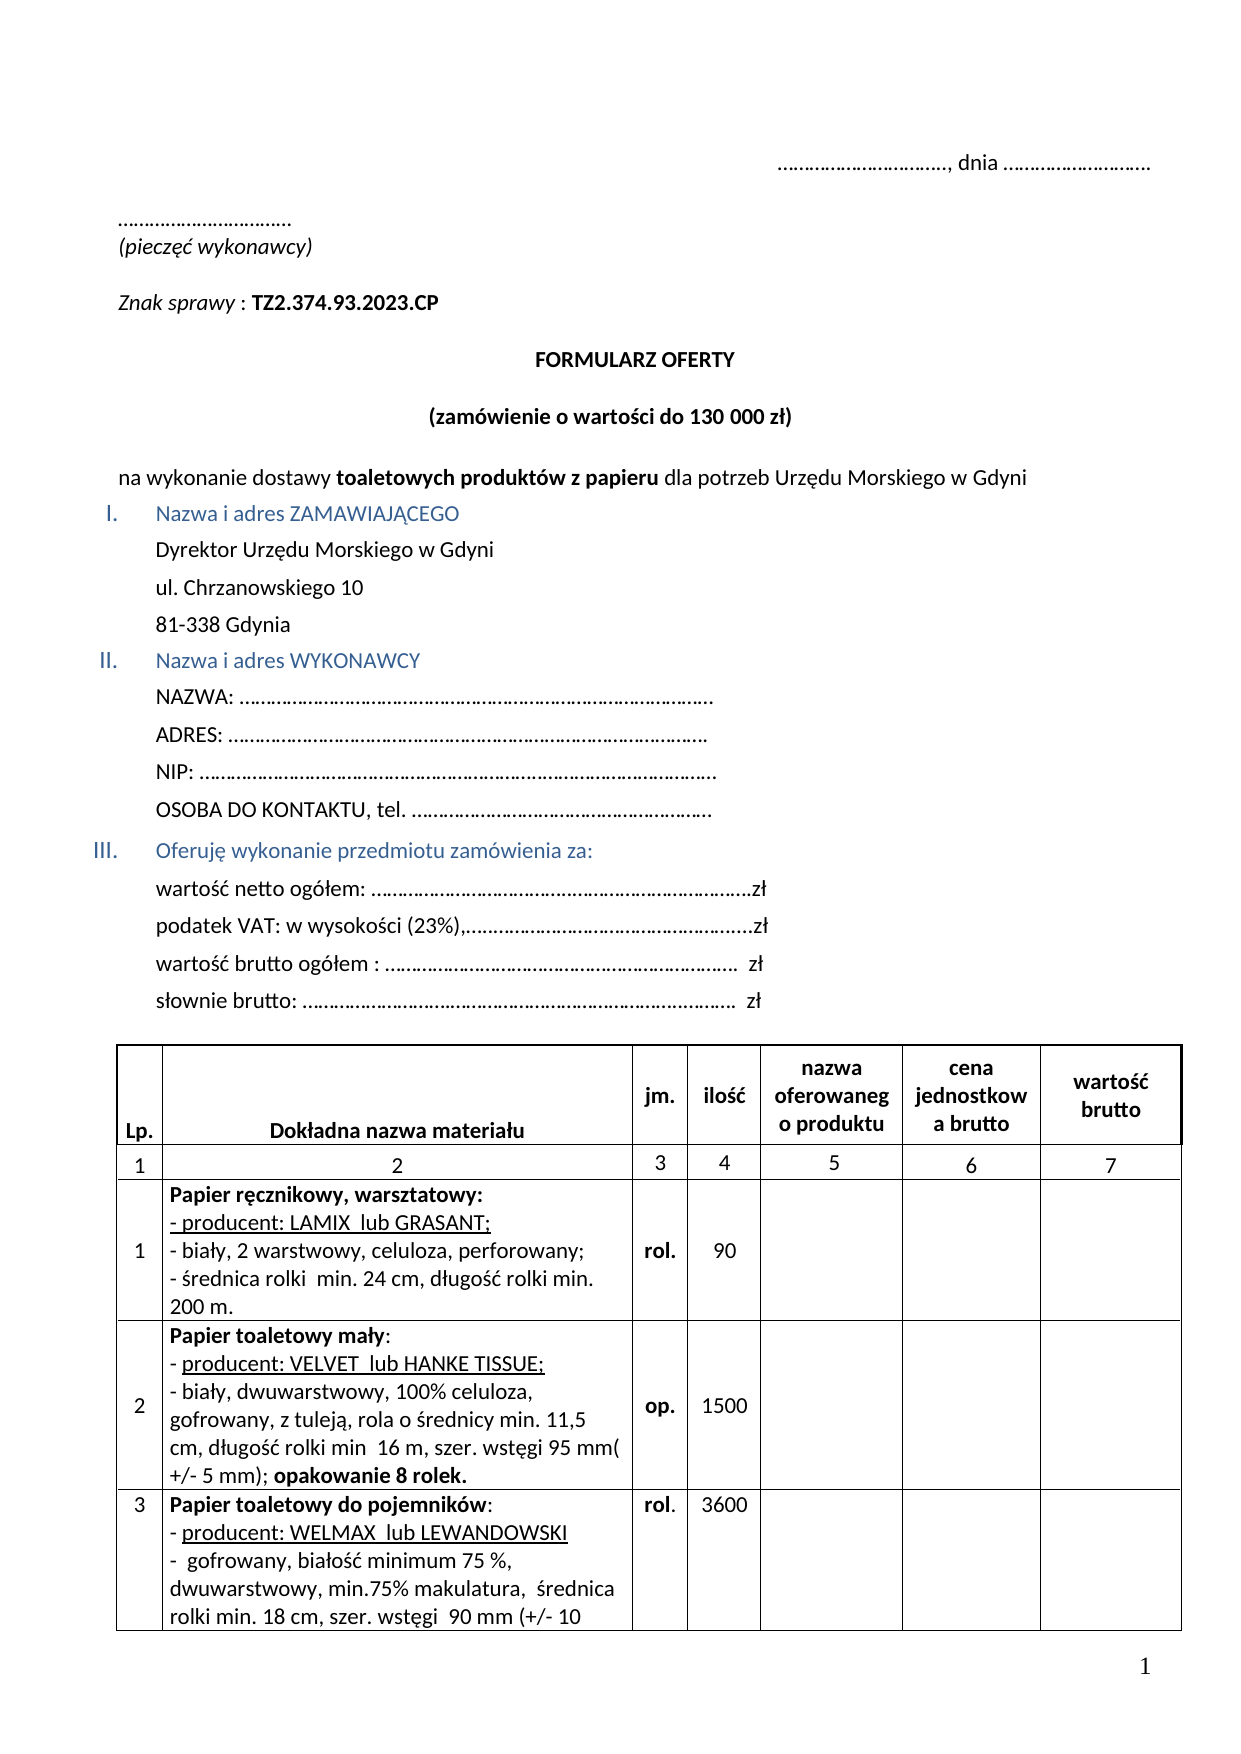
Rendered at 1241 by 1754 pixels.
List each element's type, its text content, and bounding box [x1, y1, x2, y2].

table_header nazwa oferowanego produktu [761, 1046, 902, 1144]
text ………………………….., dnia ………………………. [118, 148, 1152, 176]
table_header ilość [688, 1046, 760, 1144]
table_cell 2 [117, 1320, 162, 1489]
table_cell 1 [117, 1145, 162, 1179]
table_cell [903, 1490, 1040, 1630]
table_cell [1041, 1489, 1181, 1630]
table_cell 3600 [688, 1490, 760, 1630]
table_cell rol. [633, 1180, 687, 1320]
table_cell [761, 1490, 902, 1630]
table_cell 1500 [688, 1321, 760, 1489]
table_header jm. [633, 1046, 687, 1144]
table_cell 6 [903, 1145, 1040, 1179]
table_cell rol. [633, 1490, 687, 1630]
text na wykonanie dostawy toaletowych produktów z papieru dla potrzeb Urzędu Morskiego w Gdyni [118, 455, 1152, 493]
table_cell [1041, 1320, 1181, 1489]
text 81-338 Gdynia [155, 602, 1152, 640]
text słownie brutto: ……………………….……………………………………..………. zł [156, 979, 1152, 1016]
table_cell Papier ręcznikowy, warsztatowy: - producent: LAMIX lub GRASANT; - biały, 2 warstwowy, celuloza, perforowany; - średnica rolki min. 24 cm, długość rolki min. 200 m. [163, 1180, 632, 1320]
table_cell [163, 1490, 632, 1630]
text wartość netto ogółem: ………………………………..…………………………….zł [156, 866, 1152, 904]
table_header wartość brutto [1041, 1046, 1180, 1144]
table_cell 5 [761, 1145, 902, 1179]
text Dyrektor Urzędu Morskiego w Gdyni [155, 527, 1152, 565]
text ul. Chrzanowskiego 10 [155, 565, 1152, 602]
table_cell 7 [1041, 1145, 1181, 1179]
text NIP: ………………………………………………………..…………………………… [156, 749, 1152, 787]
text (zamówienie o wartości do 130 000 zł) [339, 402, 1152, 430]
text (pieczęć wykonawcy) [118, 232, 1152, 260]
text OSOBA DO KONTAKTU, tel. ………………………………………………… [156, 787, 1152, 824]
table_cell [761, 1321, 902, 1489]
subtitle Oferuję wykonanie przedmiotu zamówienia za: [118, 829, 1152, 866]
table_header Dokładna nazwa materiału [163, 1046, 632, 1144]
table_cell 3 [633, 1145, 687, 1179]
table_cell 1 [117, 1179, 162, 1320]
table_cell 4 [688, 1145, 760, 1179]
table_cell [761, 1180, 902, 1320]
text NAZWA: ……………………………………………………………………………… [156, 674, 1152, 712]
text Znak sprawy : TZ2.374.93.2023.CP [118, 288, 1152, 316]
table_cell op. [633, 1321, 687, 1489]
subtitle Nazwa i adres WYKONAWCY [118, 644, 1152, 674]
subtitle Nazwa i adres ZAMAWIAJĄCEGO [118, 497, 1152, 527]
text wartość brutto ogółem : …………………………………………………………. zł [156, 941, 1152, 979]
text podatek VAT: w wysokości (23%),…..………………………………………....zł [156, 904, 1152, 941]
table_cell 2 [163, 1145, 632, 1179]
table_cell 90 [688, 1180, 760, 1320]
table_header Lp. [118, 1046, 162, 1144]
text ADRES: ………………………………………………………………………………. [156, 712, 1152, 749]
table_cell [903, 1321, 1040, 1489]
table_header cena jednostkowa brutto [903, 1046, 1040, 1144]
text …………………………… [118, 204, 1152, 232]
table_cell [1041, 1179, 1181, 1320]
subtitle FORMULARZ OFERTY [118, 345, 1152, 373]
table_cell 3 [117, 1489, 162, 1630]
table_cell [903, 1180, 1040, 1320]
table_cell Papier toaletowy mały: - producent: VELVET lub HANKE TISSUE; - biały, dwuwarstwowy, 100% celuloza, gofrowany, z tuleją, rola o średnicy min. 11,5 cm, długość rolki min 16 m, szer. wstęgi 95 mm( +/- 5 mm); opakowanie 8 rolek. [163, 1321, 632, 1489]
